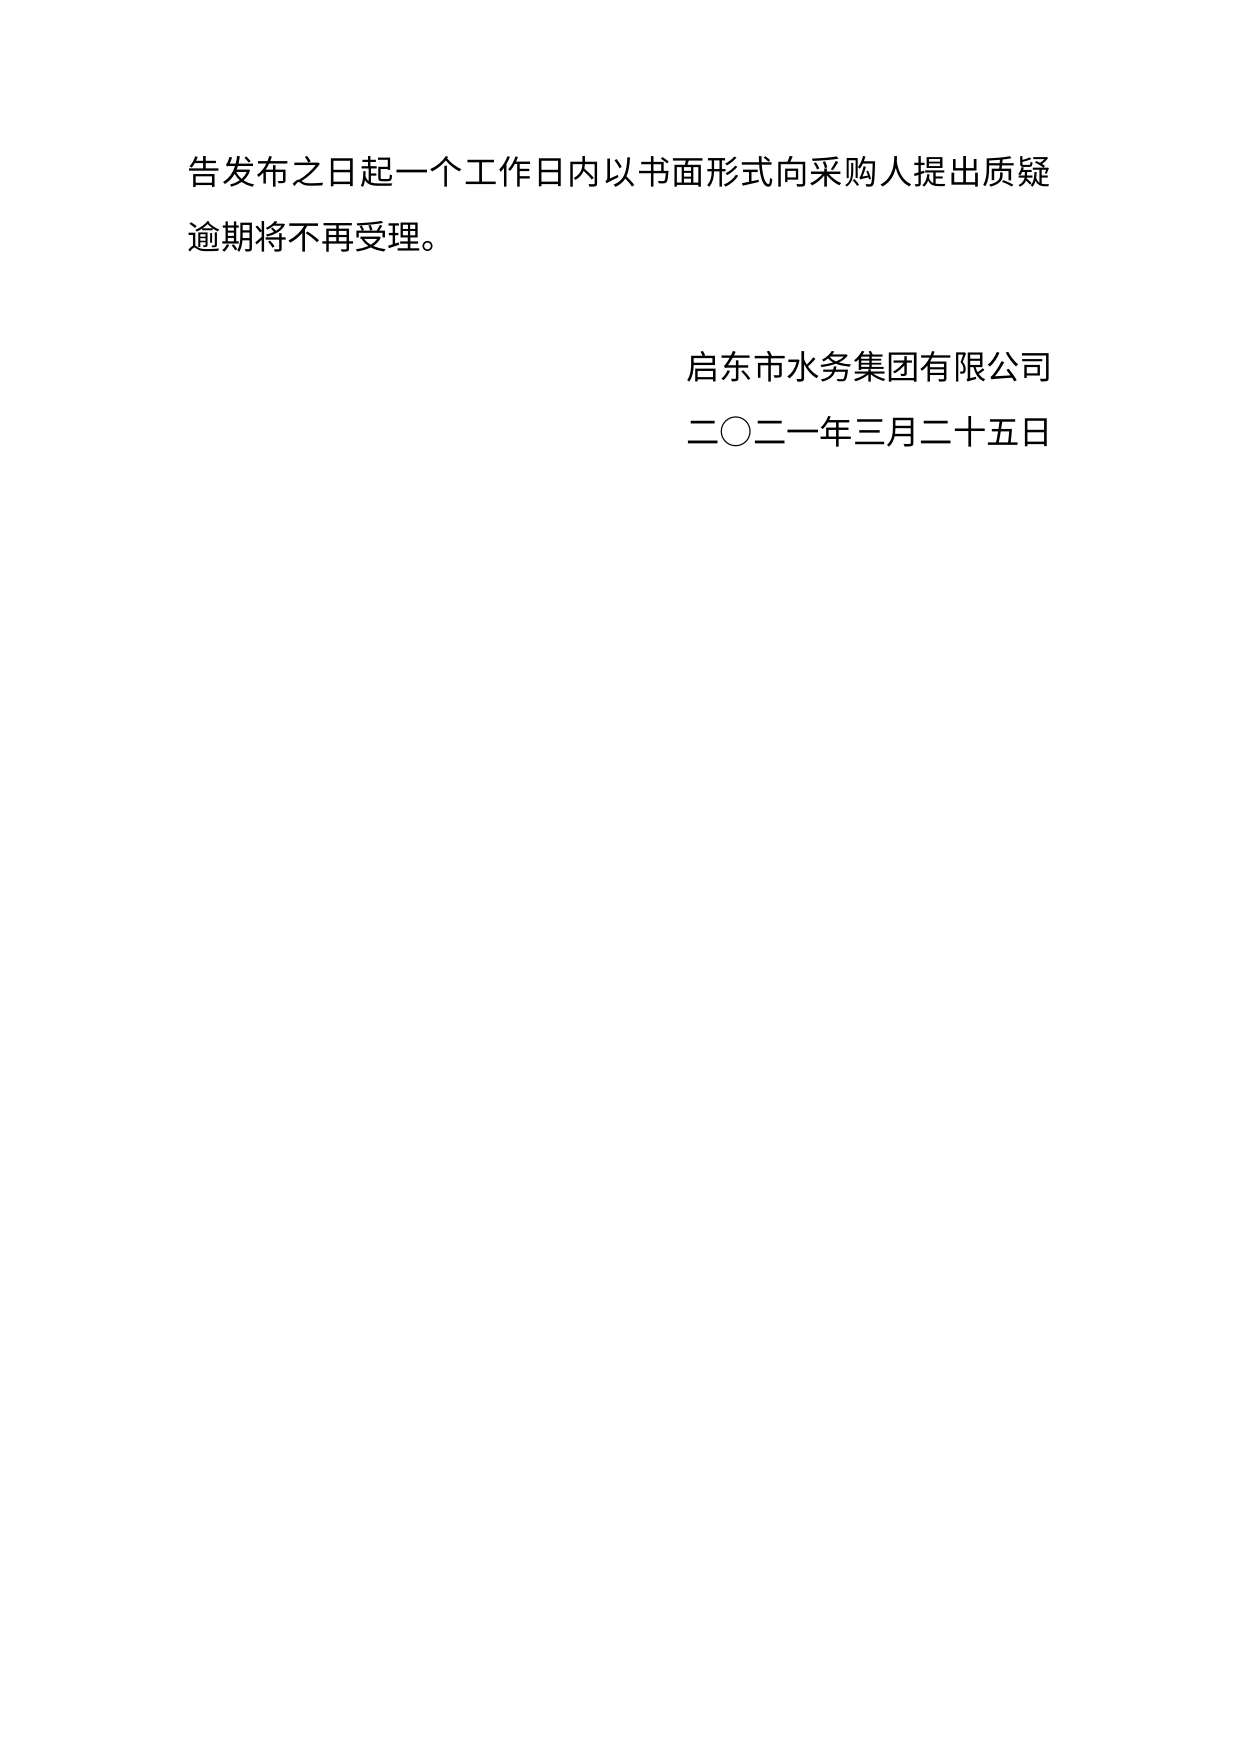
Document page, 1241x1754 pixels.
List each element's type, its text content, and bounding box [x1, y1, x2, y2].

text 启东市水务集团有限公司 [187, 332, 1053, 397]
text 二○二一年三月二十五日 [187, 397, 1053, 462]
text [187, 137, 1053, 267]
